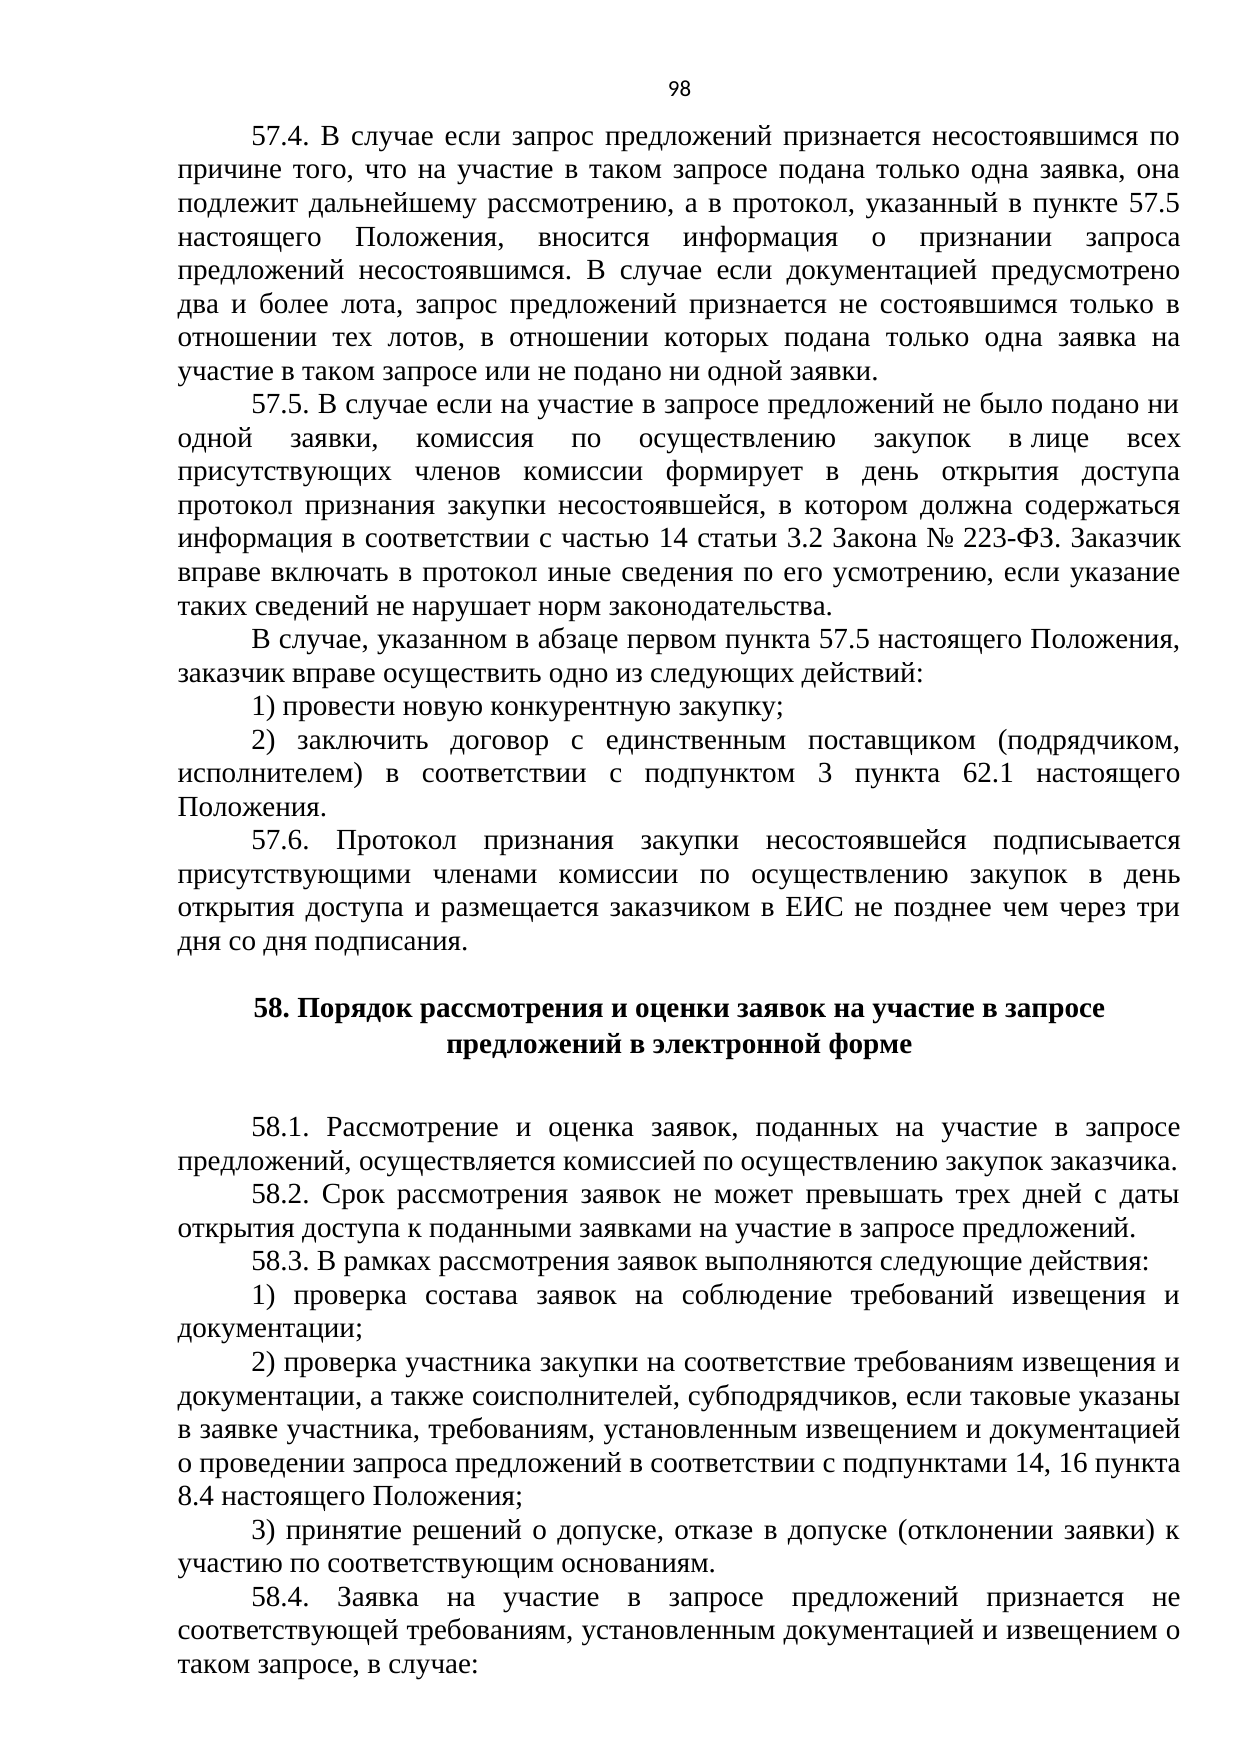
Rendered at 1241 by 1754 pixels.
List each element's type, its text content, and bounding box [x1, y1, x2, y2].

text 1) проверка состава заявок на соблюдение требований извещения и документации; [177, 1277, 1181, 1344]
subtitle 58. Порядок рассмотрения и оценки заявок на участие в запросе предложений в электронной форме [177, 990, 1181, 1060]
text 57.5. В случае если на участие в запросе предложений не было подано ни одной заявки, комиссия по осуществлению закупок в лице всех присутствующих членов комиссии формирует в день открытия доступа протокол признания закупки несостоявшейся, в котором должна содержаться информация в соответствии с частью 14 статьи 3.2 Закона № 223-ФЗ. Заказчик вправе включать в протокол иные сведения по его усмотрению, если указание таких сведений не нарушает норм законодательства. [177, 386, 1181, 621]
text 58.2. Срок рассмотрения заявок не может превышать трех дней с даты открытия доступа к поданными заявками на участие в запросе предложений. [177, 1176, 1181, 1243]
text В случае, указанном в абзаце первом пункта 57.5 настоящего Положения, заказчик вправе осуществить одно из следующих действий: [177, 621, 1181, 688]
text 58.1. Рассмотрение и оценка заявок, поданных на участие в запросе предложений, осуществляется комиссией по осуществлению закупок заказчика. [177, 1109, 1181, 1176]
text 3) принятие решений о допуске, отказе в допуске (отклонении заявки) к участию по соответствующим основаниям. [177, 1512, 1181, 1579]
text 57.4. В случае если запрос предложений признается несостоявшимся по причине того, что на участие в таком запросе подана только одна заявка, она подлежит дальнейшему рассмотрению, а в протокол, указанный в пункте 57.5 настоящего Положения, вносится информация о признании запроса предложений несостоявшимся. В случае если документацией предусмотрено два и более лота, запрос предложений признается не состоявшимся только в отношении тех лотов, в отношении которых подана только одна заявка на участие в таком запросе или не подано ни одной заявки. [177, 118, 1181, 386]
text 58.3. В рамках рассмотрения заявок выполняются следующие действия: [177, 1243, 1181, 1277]
text 2) проверка участника закупки на соответствие требованиям извещения и документации, а также соисполнителей, субподрядчиков, если таковые указаны в заявке участника, требованиям, установленным извещением и документацией о проведении запроса предложений в соответствии с подпунктами 14, 16 пункта 8.4 настоящего Положения; [177, 1344, 1181, 1512]
text 57.6. Протокол признания закупки несостоявшейся подписывается присутствующими членами комиссии по осуществлению закупок в день открытия доступа и размещается заказчиком в ЕИС не позднее чем через три дня со дня подписания. [177, 822, 1181, 957]
text 58.4. Заявка на участие в запросе предложений признается не соответствующей требованиям, установленным документацией и извещением о таком запросе, в случае: [177, 1579, 1181, 1679]
text 2) заключить договор с единственным поставщиком (подрядчиком, исполнителем) в соответствии с подпунктом 3 пункта 62.1 настоящего Положения. [177, 722, 1181, 822]
text 1) провести новую конкурентную закупку; [177, 688, 1181, 722]
